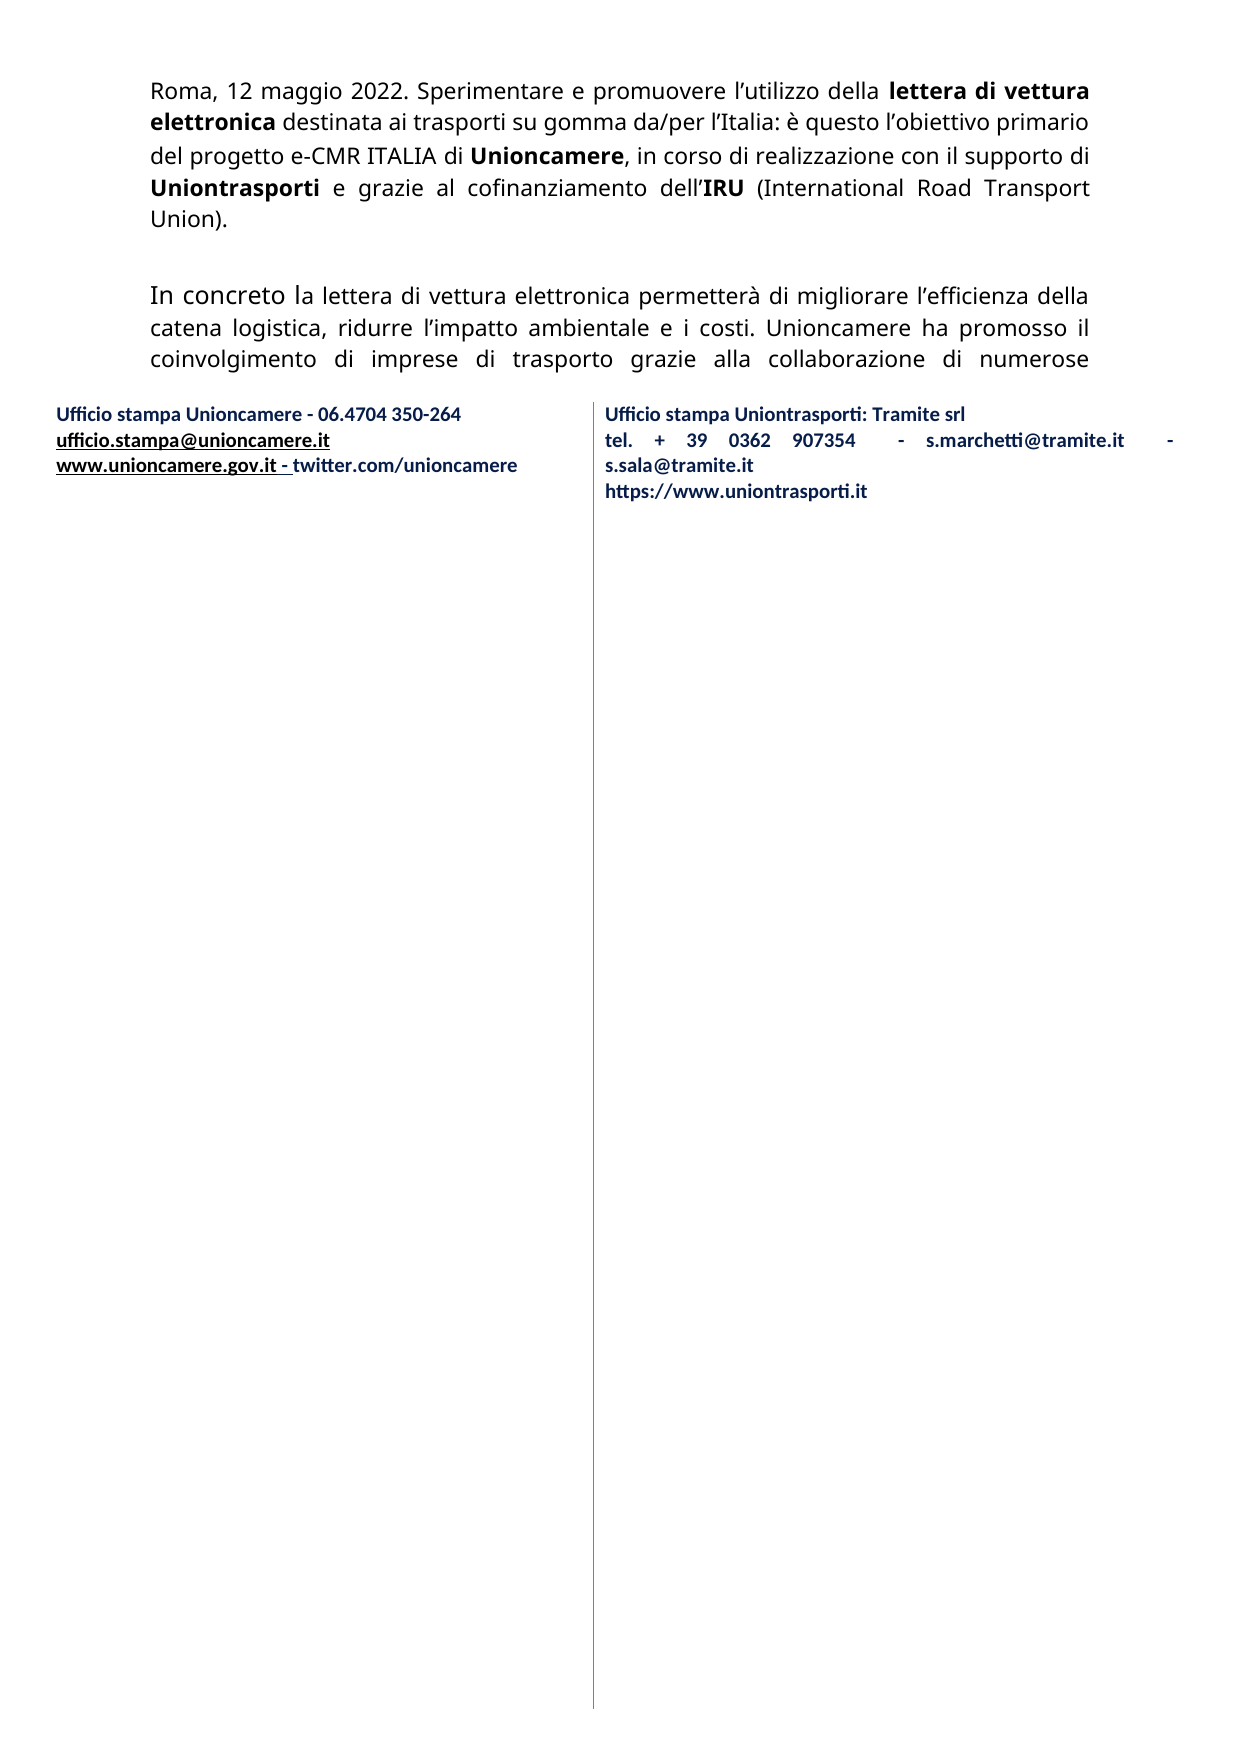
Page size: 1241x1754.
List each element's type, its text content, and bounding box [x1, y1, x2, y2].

text In concreto la lettera di vettura elettronica permetterà di migliorare l’efficienza della catena logistica, ridurre l’impatto ambientale e i costi. Unioncamere ha promosso il coinvolgimento di imprese di trasporto grazie alla collaborazione di numerose associazioni di categoria al fine di strutturare un insieme di progetti pilota volti ad utilizzare la documentazione digitale in una serie di trasporti internazionali su gomma da parte di imprese. [150, 278, 1090, 374]
text Roma, 12 maggio 2022. Sperimentare e promuovere l’utilizzo della lettera di vettura elettronica destinata ai trasporti su gomma da/per l’Italia: è questo l’obiettivo primario del progetto e-CMR ITALIA di Unioncamere, in corso di realizzazione con il supporto di Uniontrasporti e grazie al cofinanziamento dell’IRU (International Road Transport Union). [150, 75, 1090, 234]
